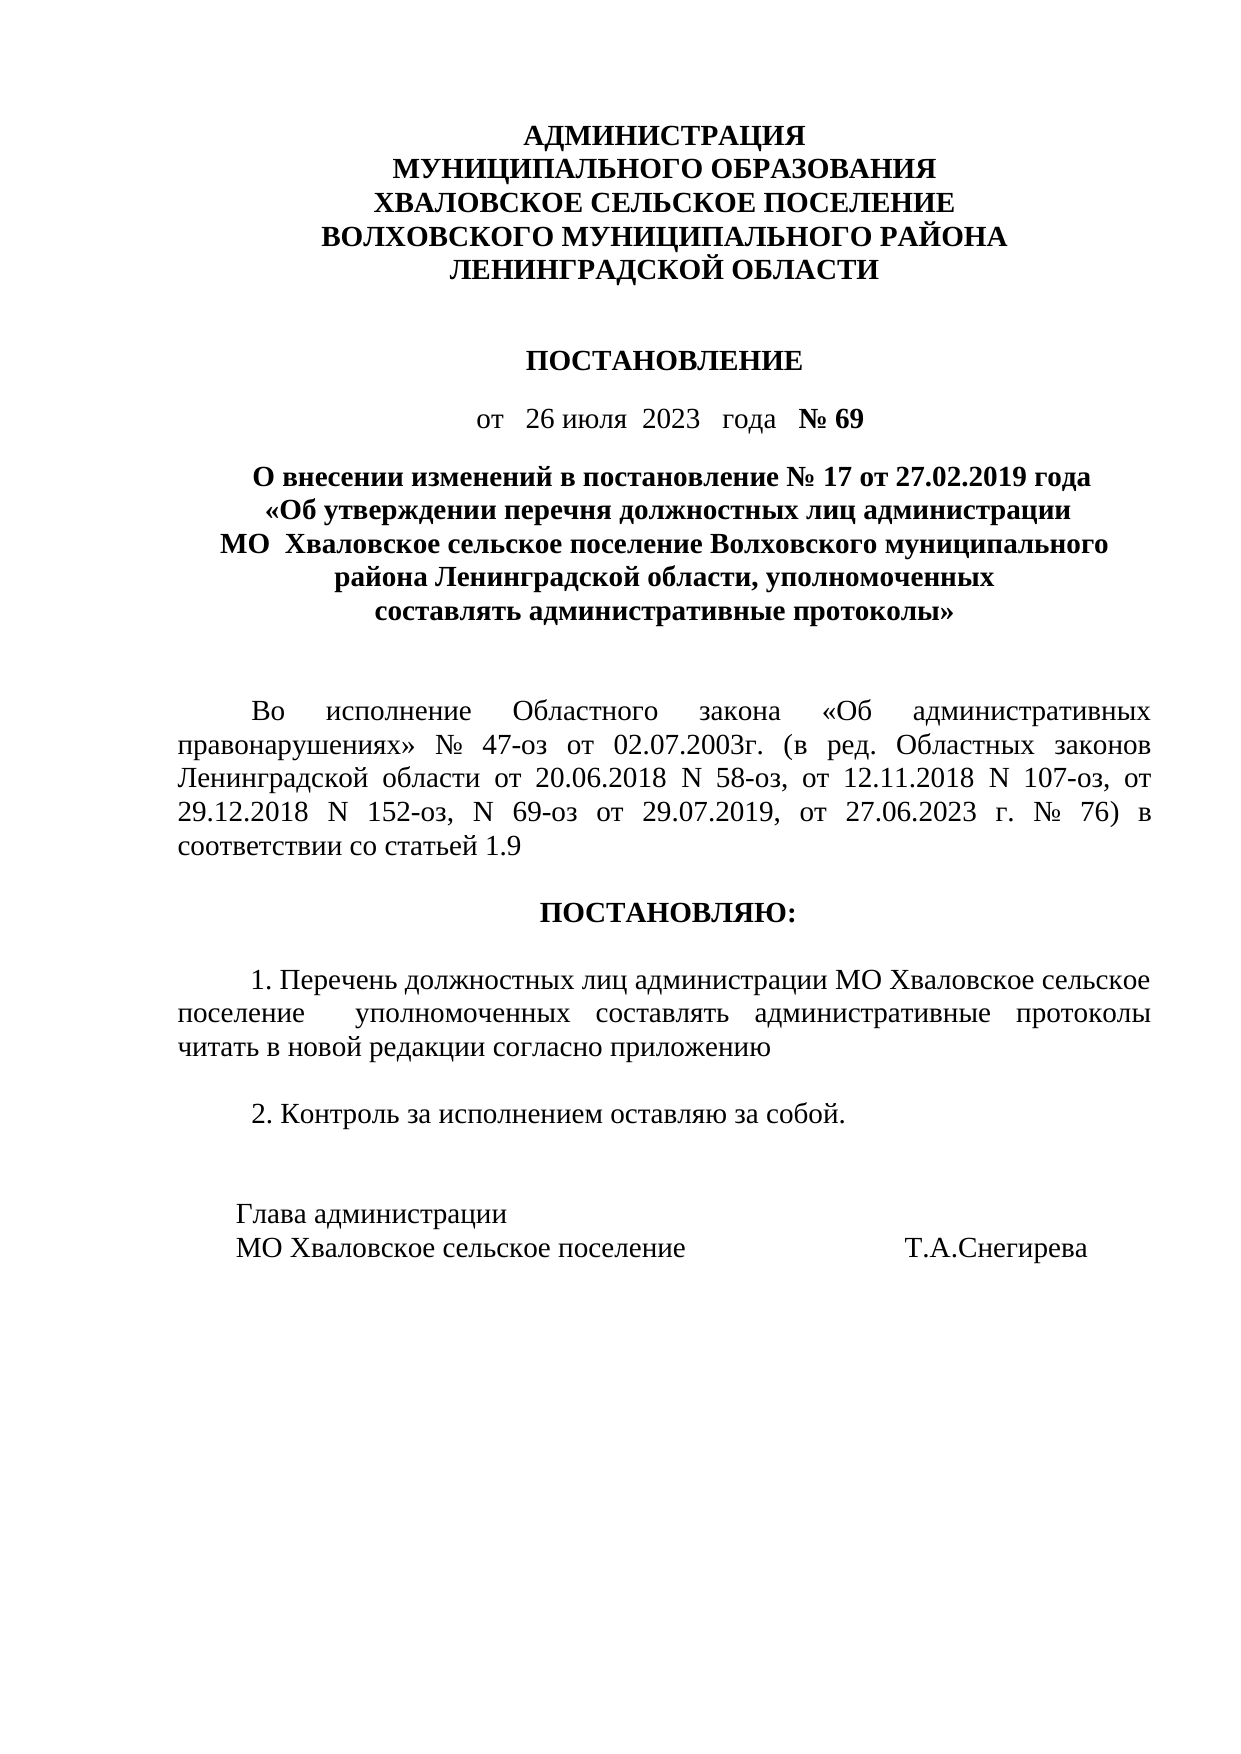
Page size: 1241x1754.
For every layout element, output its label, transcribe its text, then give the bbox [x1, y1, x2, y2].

text 2. Контроль за исполнением оставляю за собой. [177, 1096, 1152, 1129]
text ПОСТАНОВЛЯЮ: [177, 895, 1152, 928]
text Во исполнение Областного закона «Об административных правонарушениях» № 47-оз от 02.07.2003г. (в ред. Областных законов Ленинградской области от 20.06.2018 N 58-оз, от 12.11.2018 N 107-оз, от 29.12.2018 N 152-оз, N 69-оз от 29.07.2019, от 27.06.2023 г. № 76) в соответствии со статьей 1.9 [177, 693, 1152, 861]
text АДМИНИСТРАЦИЯ [177, 118, 1152, 152]
text ЛЕНИНГРАДСКОЙ ОБЛАСТИ [177, 252, 1152, 286]
text О внесении изменений в постановление № 17 от 27.02.2019 года [177, 459, 1152, 492]
text составлять административные протоколы» [177, 593, 1152, 626]
text от 26 июля 2023 года № 69 [177, 401, 1152, 434]
text «Об утверждении перечня должностных лиц администрации [177, 492, 1152, 526]
text МО Хваловское сельское поселение Волховского муниципального района Ленинградской области, уполномоченных [177, 526, 1152, 593]
text МО Хваловское сельское поселение Т.А.Снегирева [177, 1230, 1152, 1264]
text 1. Перечень должностных лиц администрации МО Хваловское сельское поселение уполномоченных составлять административные протоколы читать в новой редакции согласно приложению [177, 962, 1152, 1062]
text ХВАЛОВСКОЕ СЕЛЬСКОЕ ПОСЕЛЕНИЕ [177, 185, 1152, 219]
text ПОСТАНОВЛЕНИЕ [177, 343, 1152, 377]
text ВОЛХОВСКОГО МУНИЦИПАЛЬНОГО РАЙОНА [177, 219, 1152, 252]
text МУНИЦИПАЛЬНОГО ОБРАЗОВАНИЯ [177, 152, 1152, 185]
text Глава администрации [177, 1197, 1152, 1230]
